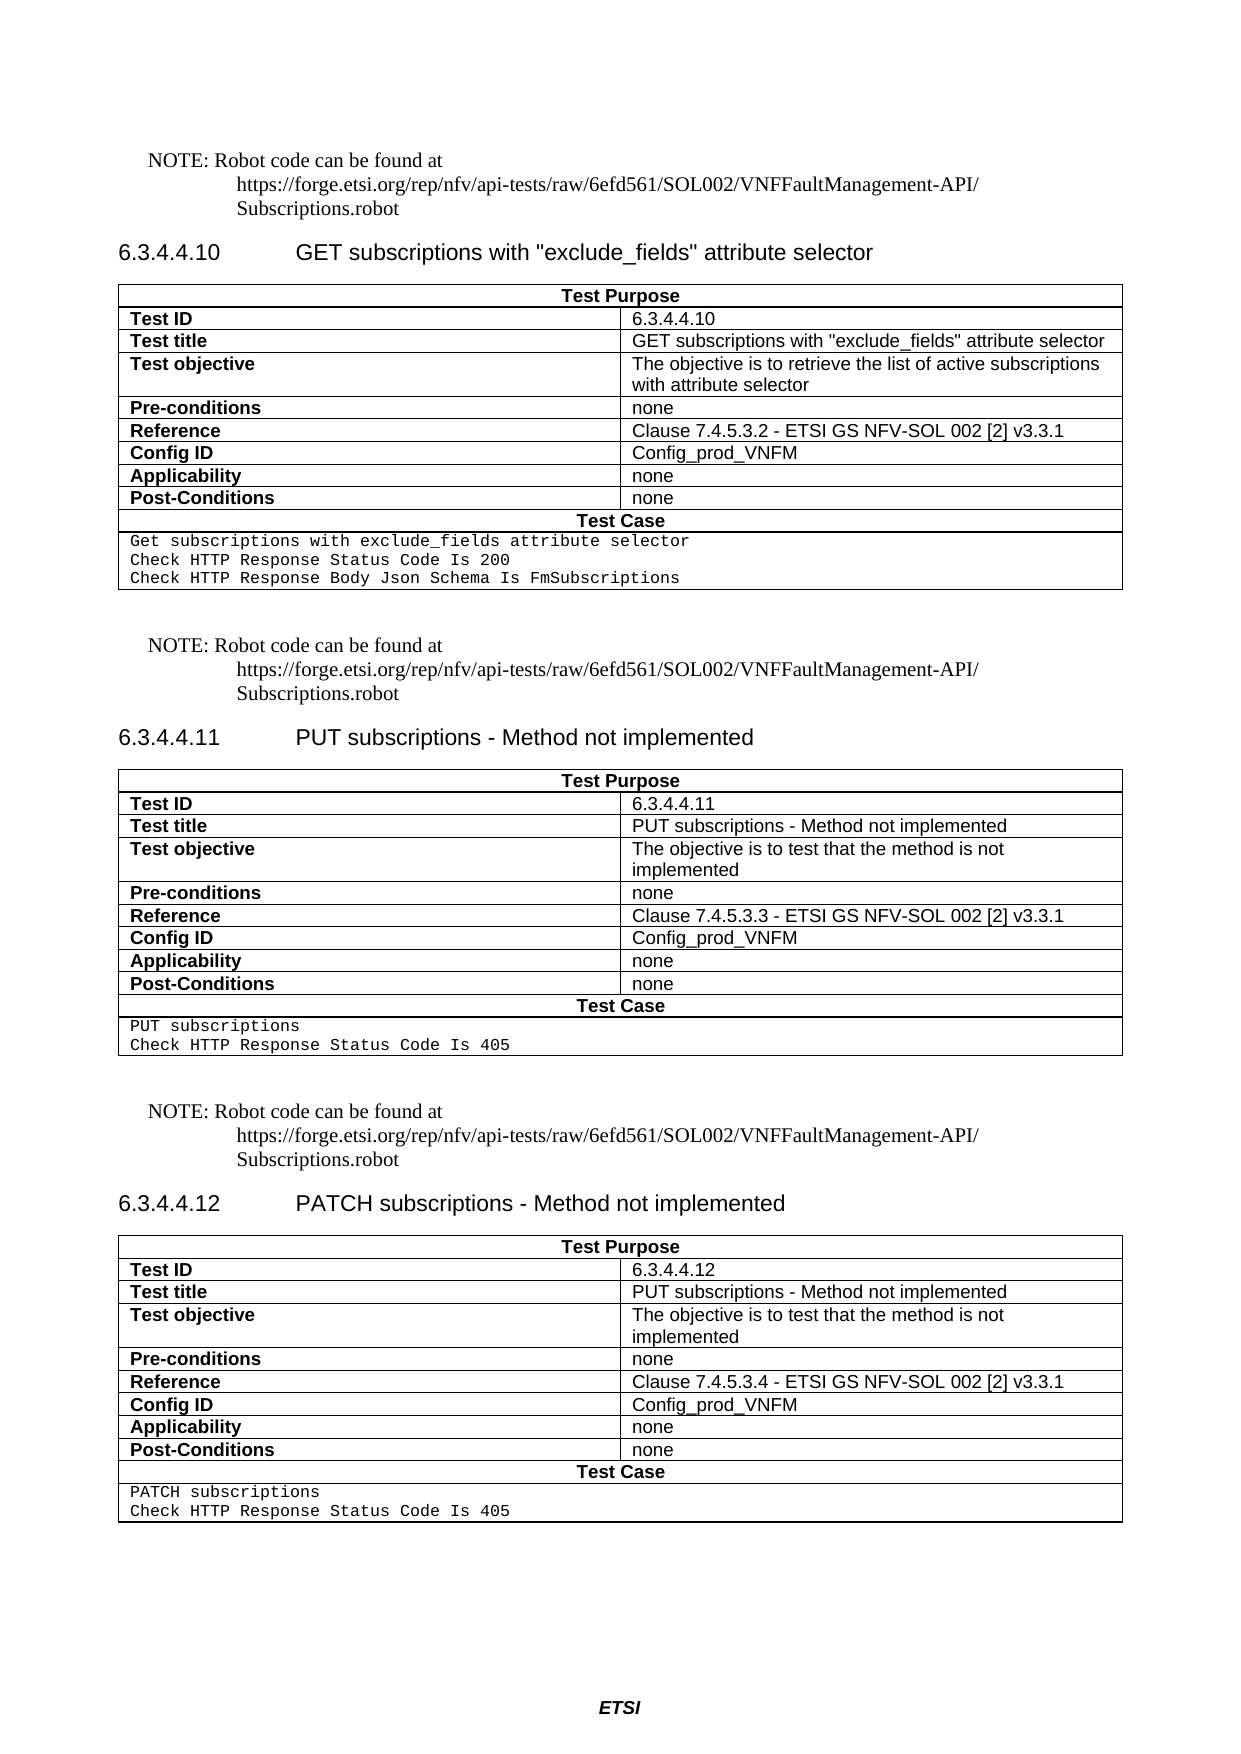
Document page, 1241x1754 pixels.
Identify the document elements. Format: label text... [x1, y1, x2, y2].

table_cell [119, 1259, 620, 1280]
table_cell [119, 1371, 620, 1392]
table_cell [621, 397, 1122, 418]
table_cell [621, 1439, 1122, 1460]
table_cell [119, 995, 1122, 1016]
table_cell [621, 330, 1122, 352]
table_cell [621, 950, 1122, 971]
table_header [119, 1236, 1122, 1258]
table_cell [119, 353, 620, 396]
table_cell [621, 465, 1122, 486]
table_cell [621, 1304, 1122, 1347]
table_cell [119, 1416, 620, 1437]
subtitle 6.3.4.4.12 PATCH subscriptions - Method not implemented [118, 1190, 1122, 1216]
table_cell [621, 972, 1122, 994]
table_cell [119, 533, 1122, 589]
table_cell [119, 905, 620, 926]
text NOTE: Robot code can be found at https://forge.etsi.org/rep/nfv/api-tests/raw/6efd561/SOL002/VNFFaultManagement-API/Subscriptions.robot [148, 1099, 1122, 1171]
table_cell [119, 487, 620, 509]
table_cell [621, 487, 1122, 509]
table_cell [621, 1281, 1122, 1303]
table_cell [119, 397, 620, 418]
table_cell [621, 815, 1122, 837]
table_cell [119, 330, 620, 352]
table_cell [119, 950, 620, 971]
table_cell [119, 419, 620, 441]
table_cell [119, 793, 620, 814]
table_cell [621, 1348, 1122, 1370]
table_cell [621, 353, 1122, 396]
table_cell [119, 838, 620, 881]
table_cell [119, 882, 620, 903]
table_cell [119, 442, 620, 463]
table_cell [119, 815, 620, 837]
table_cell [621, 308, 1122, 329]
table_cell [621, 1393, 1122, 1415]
text NOTE: Robot code can be found at https://forge.etsi.org/rep/nfv/api-tests/raw/6efd561/SOL002/VNFFaultManagement-API/Subscriptions.robot [148, 633, 1122, 705]
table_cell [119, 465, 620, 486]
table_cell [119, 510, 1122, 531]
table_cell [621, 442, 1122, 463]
text NOTE: Robot code can be found at https://forge.etsi.org/rep/nfv/api-tests/raw/6efd561/SOL002/VNFFaultManagement-API/Subscriptions.robot [148, 148, 1122, 220]
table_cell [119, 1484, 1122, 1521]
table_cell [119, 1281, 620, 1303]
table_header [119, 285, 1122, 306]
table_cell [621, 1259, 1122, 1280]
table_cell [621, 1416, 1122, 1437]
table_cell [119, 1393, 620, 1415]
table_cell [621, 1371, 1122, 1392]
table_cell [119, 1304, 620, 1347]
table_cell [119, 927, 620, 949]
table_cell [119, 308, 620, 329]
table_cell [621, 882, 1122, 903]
subtitle 6.3.4.4.10 GET subscriptions with "exclude_fields" attribute selector [118, 239, 1122, 265]
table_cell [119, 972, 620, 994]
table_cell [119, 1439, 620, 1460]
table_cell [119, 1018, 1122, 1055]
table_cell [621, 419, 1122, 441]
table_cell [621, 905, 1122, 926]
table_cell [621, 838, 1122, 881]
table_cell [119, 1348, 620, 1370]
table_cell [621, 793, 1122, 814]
subtitle 6.3.4.4.11 PUT subscriptions - Method not implemented [118, 724, 1122, 750]
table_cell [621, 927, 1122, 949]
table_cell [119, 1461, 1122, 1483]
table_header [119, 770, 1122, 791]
